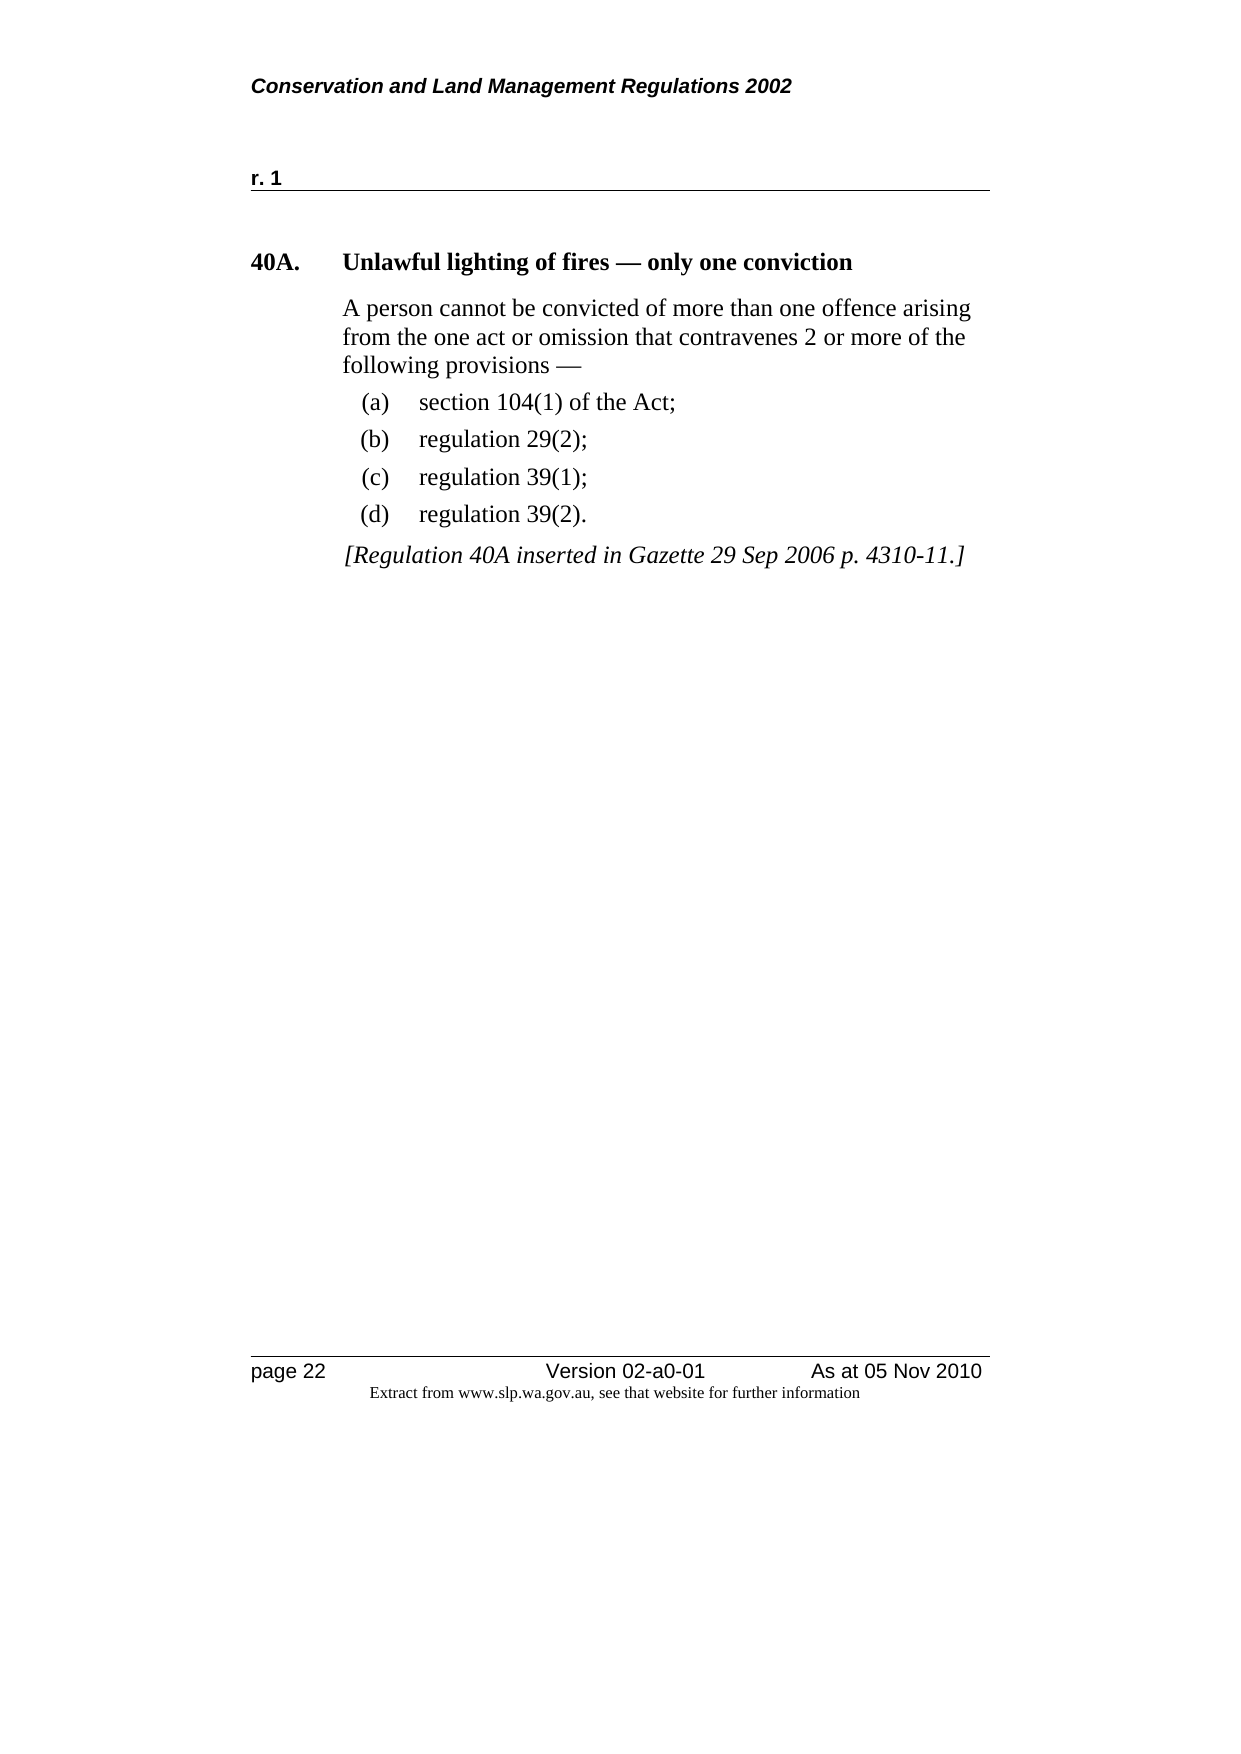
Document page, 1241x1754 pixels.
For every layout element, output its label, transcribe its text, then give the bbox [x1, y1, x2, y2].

text [Regulation 40A inserted in Gazette 29 Sep 2006 p. 4310-11.] [251, 540, 990, 569]
text (a) section 104(1) of the Act; [251, 387, 990, 416]
text (c) regulation 39(1); [251, 462, 990, 490]
text (d) regulation 39(2). [251, 499, 990, 527]
text (b) regulation 29(2); [251, 424, 990, 453]
subtitle 40A. Unlawful lighting of fires — only one conviction [251, 247, 990, 276]
text A person cannot be convicted of more than one offence arising from the one act or omission that contravenes 2 or more of the following provisions — [251, 293, 990, 379]
